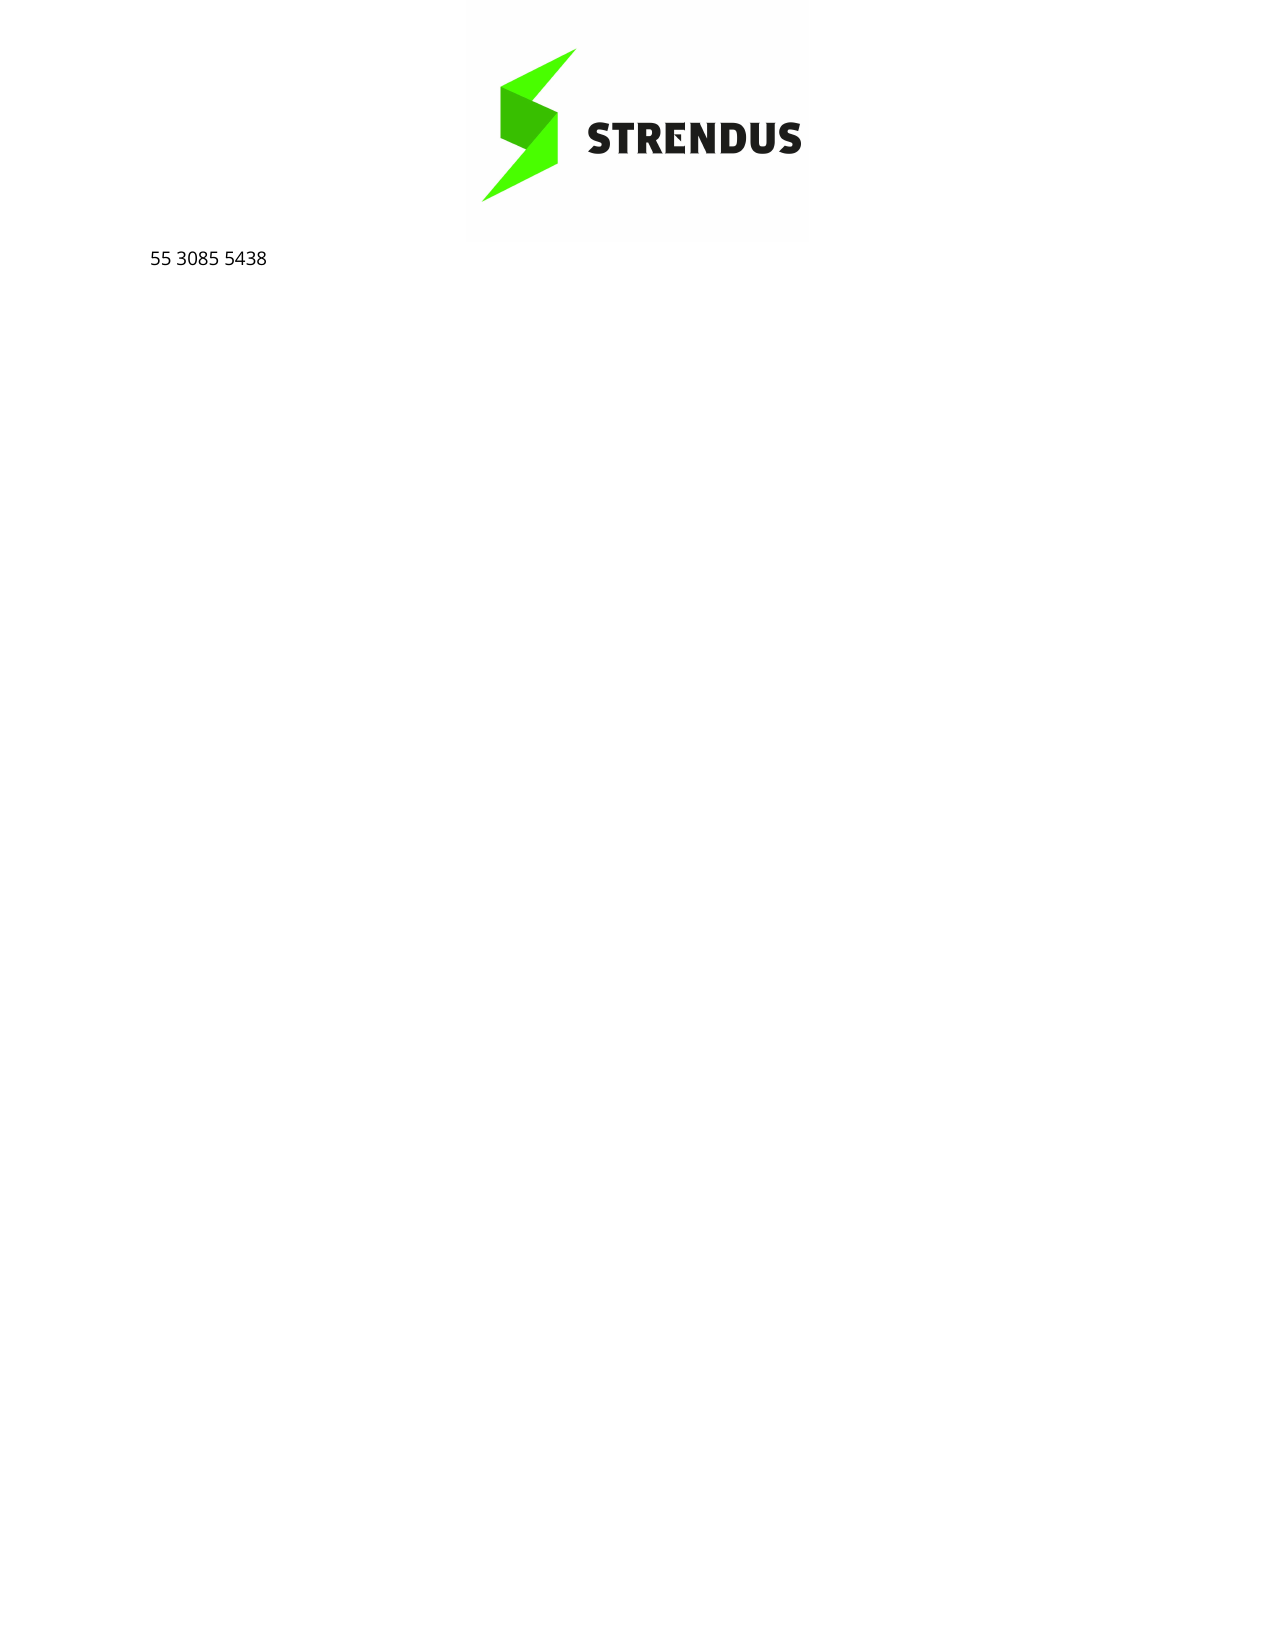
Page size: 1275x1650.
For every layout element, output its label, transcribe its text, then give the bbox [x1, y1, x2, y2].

picture [466, 0, 809, 242]
text 55 3085 5438 [150, 245, 1125, 271]
